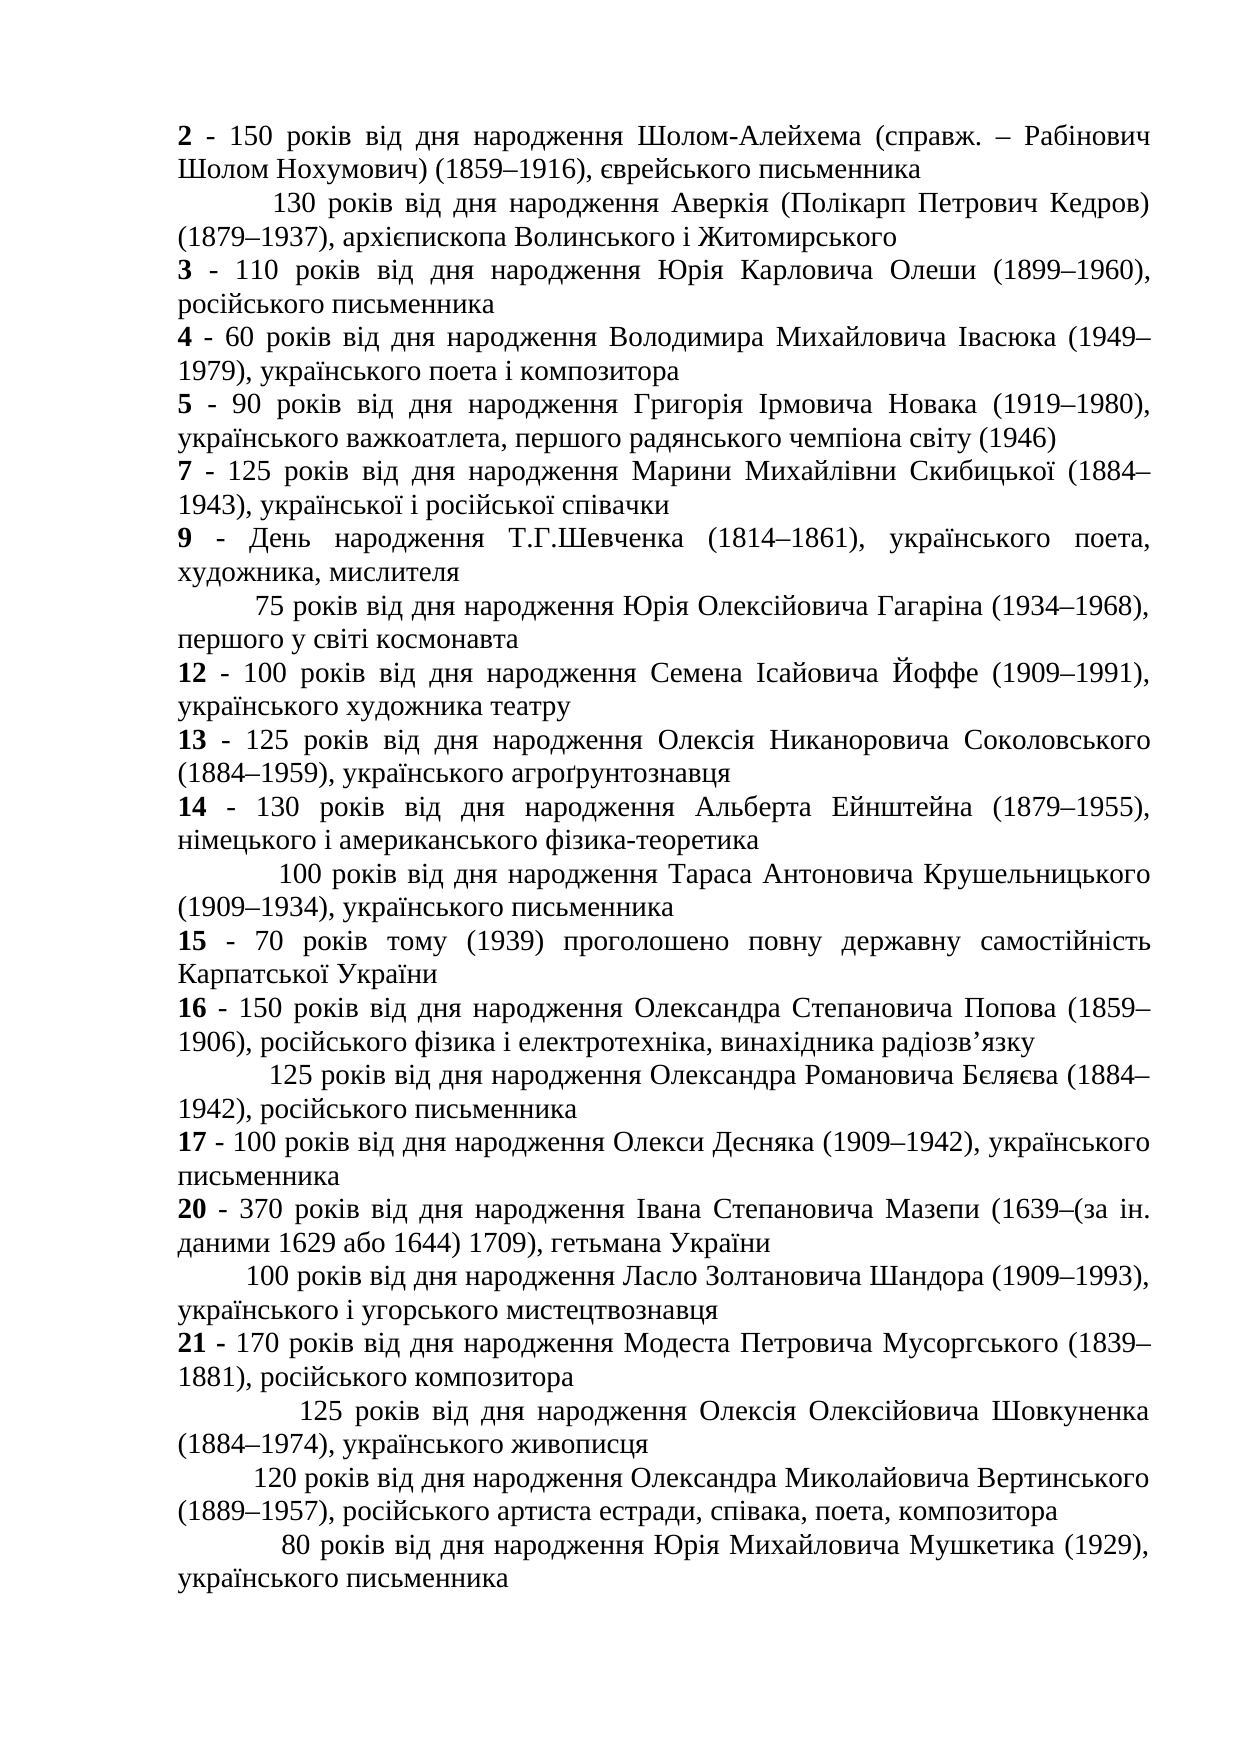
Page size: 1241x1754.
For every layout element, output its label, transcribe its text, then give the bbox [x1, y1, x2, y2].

text 15 - 70 років тому (1939) проголошено повну державну самостійність Карпатської України [177, 923, 1152, 990]
text 5 - 90 років від дня народження Григорія Ірмовича Новака (1919–1980), українського важкоатлета, першого радянського чемпіона світу (1946) [177, 386, 1152, 453]
text 125 років від дня народження Олексія Олексійовича Шовкуненка (1884–1974), українського живописця [177, 1393, 1152, 1460]
text 20 - 370 років від дня народження Івана Степановича Мазепи (1639–(за ін. даними 1629 або 1644) 1709), гетьмана України [177, 1191, 1152, 1258]
text 17 - 100 років від дня народження Олекси Десняка (1909–1942), українського письменника [177, 1124, 1152, 1191]
text 9 - День народження Т.Г.Шевченка (1814–1861), українського поета, художника, мислителя [177, 521, 1152, 588]
text 80 років від дня народження Юрія Михайловича Мушкетика (1929), українського письменника [177, 1527, 1152, 1594]
text 14 - 130 років від дня народження Альберта Ейнштейна (1879–1955), німецького і американського фізика-теоретика [177, 789, 1152, 856]
text 16 - 150 років від дня народження Олександра Степановича Попова (1859–1906), російського фізика і електротехніка, винахідника радіозв’язку [177, 990, 1152, 1057]
text 12 - 100 років від дня народження Семена Ісайовича Йоффе (1909–1991), українського художника театру [177, 655, 1152, 722]
text 7 - 125 років від дня народження Марини Михайлівни Скибицької (1884–1943), української і російської співачки [177, 453, 1152, 521]
text 125 років від дня народження Олександра Романовича Бєляєва (1884–1942), російського письменника [177, 1057, 1152, 1124]
text 2 - 150 років від дня народження Шолом-Алейхема (справж. – Рабінович Шолом Нохумович) (1859–1916), єврейського письменника [177, 118, 1152, 185]
text 130 років від дня народження Аверкія (Полікарп Петрович Кедров) (1879–1937), архієпископа Волинського і Житомирського [177, 185, 1152, 252]
text 75 років від дня народження Юрія Олексійовича Гагаріна (1934–1968), першого у світі космонавта [177, 588, 1152, 655]
text 100 років від дня народження Тараса Антоновича Крушельницького (1909–1934), українського письменника [177, 856, 1152, 923]
text 3 - 110 років від дня народження Юрія Карловича Олеши (1899–1960), російського письменника [177, 252, 1152, 319]
text 21 - 170 років від дня народження Модеста Петровича Мусоргського (1839–1881), російського композитора [177, 1326, 1152, 1393]
text 13 - 125 років від дня народження Олексія Никаноровича Соколовського (1884–1959), українського агроґрунтознавця [177, 722, 1152, 789]
text 4 - 60 років від дня народження Володимира Михайловича Івасюка (1949–1979), українського поета і композитора [177, 319, 1152, 386]
text 100 років від дня народження Ласло Золтановича Шандора (1909–1993), українського і угорського мистецтвознавця [177, 1258, 1152, 1326]
text 120 років від дня народження Олександра Миколайовича Вертинського (1889–1957), російського артиста естради, співака, поета, композитора [177, 1460, 1152, 1527]
